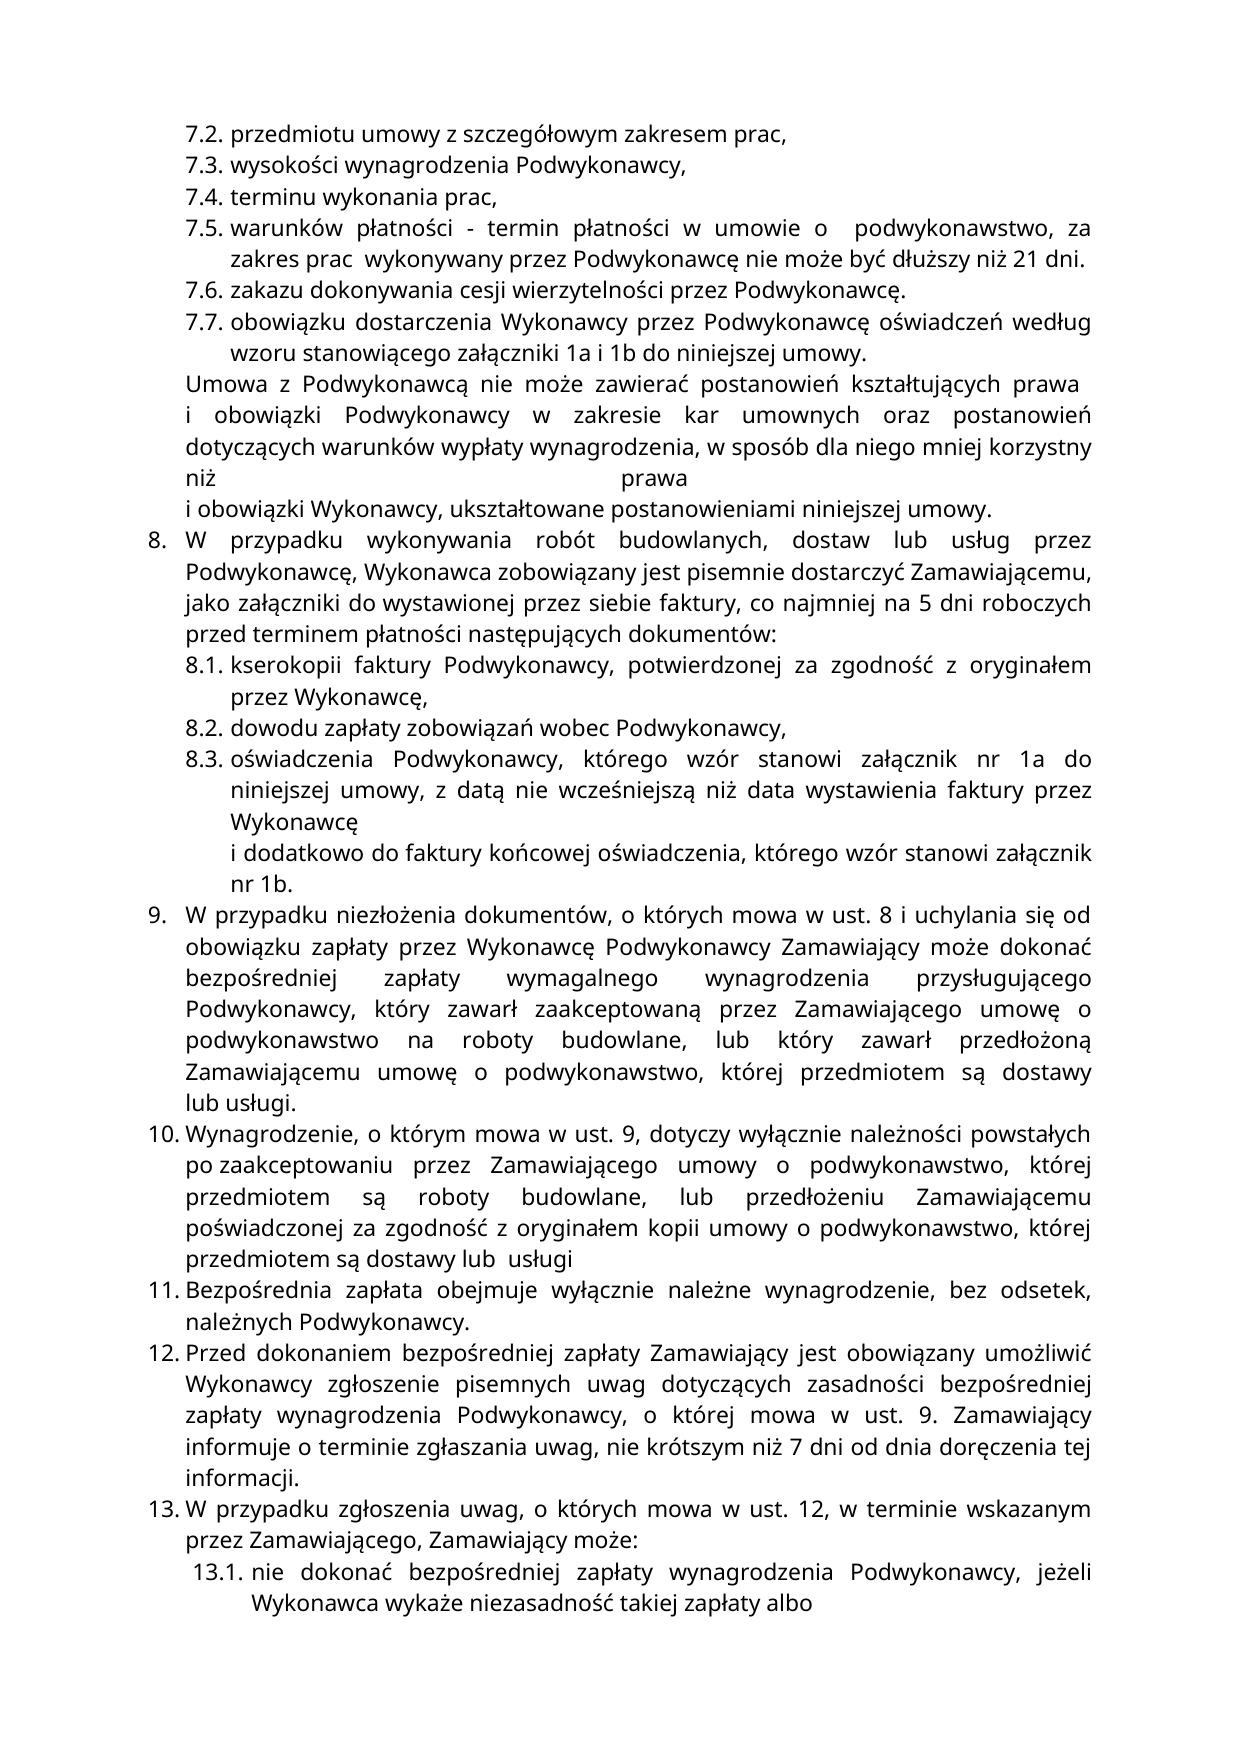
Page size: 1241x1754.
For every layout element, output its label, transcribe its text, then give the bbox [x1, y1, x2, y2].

list przedmiotu umowy z szczegółowym zakresem prac, [185, 118, 1093, 149]
list W przypadku wykonywania robót budowlanych, dostaw lub usług przez Podwykonawcę, Wykonawca zobowiązany jest pisemnie dostarczyć Zamawiającemu, jako załączniki do wystawionej przez siebie faktury, co najmniej na 5 dni roboczych przed terminem płatności następujących dokumentów: [148, 524, 1093, 649]
list oświadczenia Podwykonawcy, którego wzór stanowi załącznik nr 1a do niniejszej umowy, z datą nie wcześniejszą niż data wystawienia faktury przez Wykonawcę i dodatkowo do faktury końcowej oświadczenia, którego wzór stanowi załącznik nr 1b. [185, 743, 1093, 899]
list nie dokonać bezpośredniej zapłaty wynagrodzenia Podwykonawcy, jeżeli Wykonawca wykaże niezasadność takiej zapłaty albo [192, 1556, 1093, 1618]
list dowodu zapłaty zobowiązań wobec Podwykonawcy, [185, 712, 1093, 743]
text Umowa z Podwykonawcą nie może zawierać postanowień kształtujących prawa i obowiązki Podwykonawcy w zakresie kar umownych oraz postanowień dotyczących warunków wypłaty wynagrodzenia, w sposób dla niego mniej korzystny niż prawa i obowiązki Wykonawcy, ukształtowane postanowieniami niniejszej umowy. [185, 368, 1093, 524]
list obowiązku dostarczenia Wykonawcy przez Podwykonawcę oświadczeń według wzoru stanowiącego załączniki 1a i 1b do niniejszej umowy. [185, 306, 1093, 368]
list kserokopii faktury Podwykonawcy, potwierdzonej za zgodność z oryginałem przez Wykonawcę, [185, 649, 1093, 712]
list Bezpośrednia zapłata obejmuje wyłącznie należne wynagrodzenie, bez odsetek, należnych Podwykonawcy. [148, 1274, 1093, 1337]
list W przypadku niezłożenia dokumentów, o których mowa w ust. 8 i uchylania się od obowiązku zapłaty przez Wykonawcę Podwykonawcy Zamawiający może dokonać bezpośredniej zapłaty wymagalnego wynagrodzenia przysługującego Podwykonawcy, który zawarł zaakceptowaną przez Zamawiającego umowę o podwykonawstwo na roboty budowlane, lub który zawarł przedłożoną Zamawiającemu umowę o podwykonawstwo, której przedmiotem są dostawy lub usługi. [148, 899, 1093, 1118]
list warunków płatności - termin płatności w umowie o podwykonawstwo, za zakres prac wykonywany przez Podwykonawcę nie może być dłuższy niż 21 dni. [185, 212, 1093, 274]
list W przypadku zgłoszenia uwag, o których mowa w ust. 12, w terminie wskazanym przez Zamawiającego, Zamawiający może: [148, 1493, 1093, 1556]
list terminu wykonania prac, [185, 181, 1093, 212]
list wysokości wynagrodzenia Podwykonawcy, [185, 149, 1093, 181]
list Przed dokonaniem bezpośredniej zapłaty Zamawiający jest obowiązany umożliwić Wykonawcy zgłoszenie pisemnych uwag dotyczących zasadności bezpośredniej zapłaty wynagrodzenia Podwykonawcy, o której mowa w ust. 9. Zamawiający informuje o terminie zgłaszania uwag, nie krótszym niż 7 dni od dnia doręczenia tej informacji. [148, 1337, 1093, 1493]
list Wynagrodzenie, o którym mowa w ust. 9, dotyczy wyłącznie należności powstałych po zaakceptowaniu przez Zamawiającego umowy o podwykonawstwo, której przedmiotem są roboty budowlane, lub przedłożeniu Zamawiającemu poświadczonej za zgodność z oryginałem kopii umowy o podwykonawstwo, której przedmiotem są dostawy lub usługi [148, 1118, 1093, 1274]
list zakazu dokonywania cesji wierzytelności przez Podwykonawcę. [185, 274, 1093, 306]
